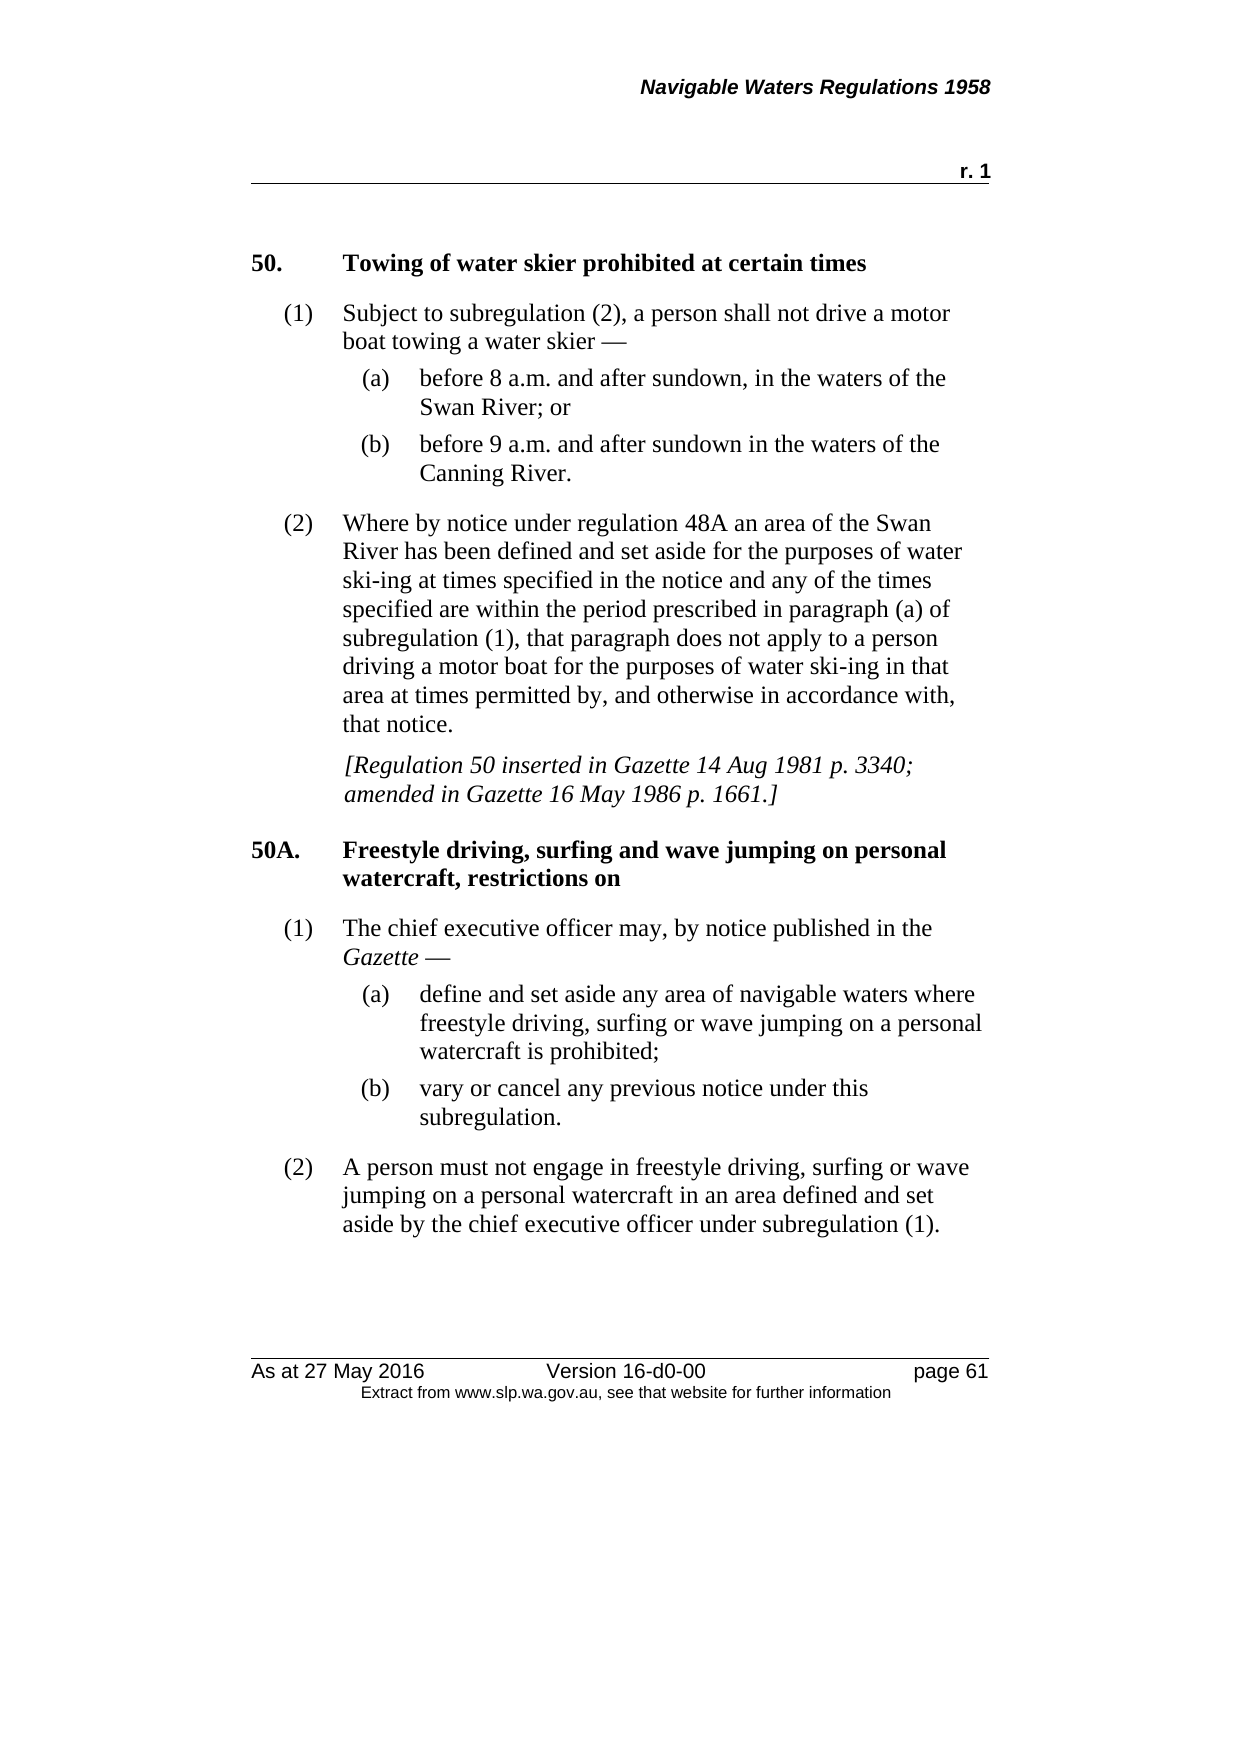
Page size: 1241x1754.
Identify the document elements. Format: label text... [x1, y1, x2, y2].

text (2) Where by notice under regulation 48A an area of the Swan River has been defined and set aside for the purposes of water ski-ing at times specified in the notice and any of the times specified are within the period prescribed in paragraph (a) of subregulation (1), that paragraph does not apply to a person driving a motor boat for the purposes of water ski-ing in that area at times permitted by, and otherwise in accordance with, that notice. [251, 508, 989, 738]
text [Regulation 50 inserted in Gazette 14 Aug 1981 p. 3340; amended in Gazette 16 May 1986 p. 1661.] [251, 750, 989, 808]
text (b) vary or cancel any previous notice under this subregulation. [251, 1073, 989, 1131]
text (a) define and set aside any area of navigable waters where freestyle driving, surfing or wave jumping on a personal watercraft is prohibited; [251, 979, 989, 1065]
subtitle 50. Towing of water skier prohibited at certain times [251, 248, 989, 277]
text (b) before 9 a.m. and after sundown in the waters of the . [251, 429, 989, 487]
text (a) before 8 a.m. and after sundown, in the waters of the ; or [251, 363, 989, 421]
text (1) The chief executive officer may, by notice published in the Gazette — [251, 913, 989, 971]
text (2) A person must not engage in freestyle driving, surfing or wave jumping on a personal watercraft in an area defined and set aside by the chief executive officer under subregulation (1). [251, 1152, 989, 1238]
text (1) Subject to subregulation (2), a person shall not drive a motor boat towing a water skier — [251, 298, 989, 355]
subtitle 50A. Freestyle driving, surfing and wave jumping on personal watercraft, restrictions on [251, 835, 989, 892]
